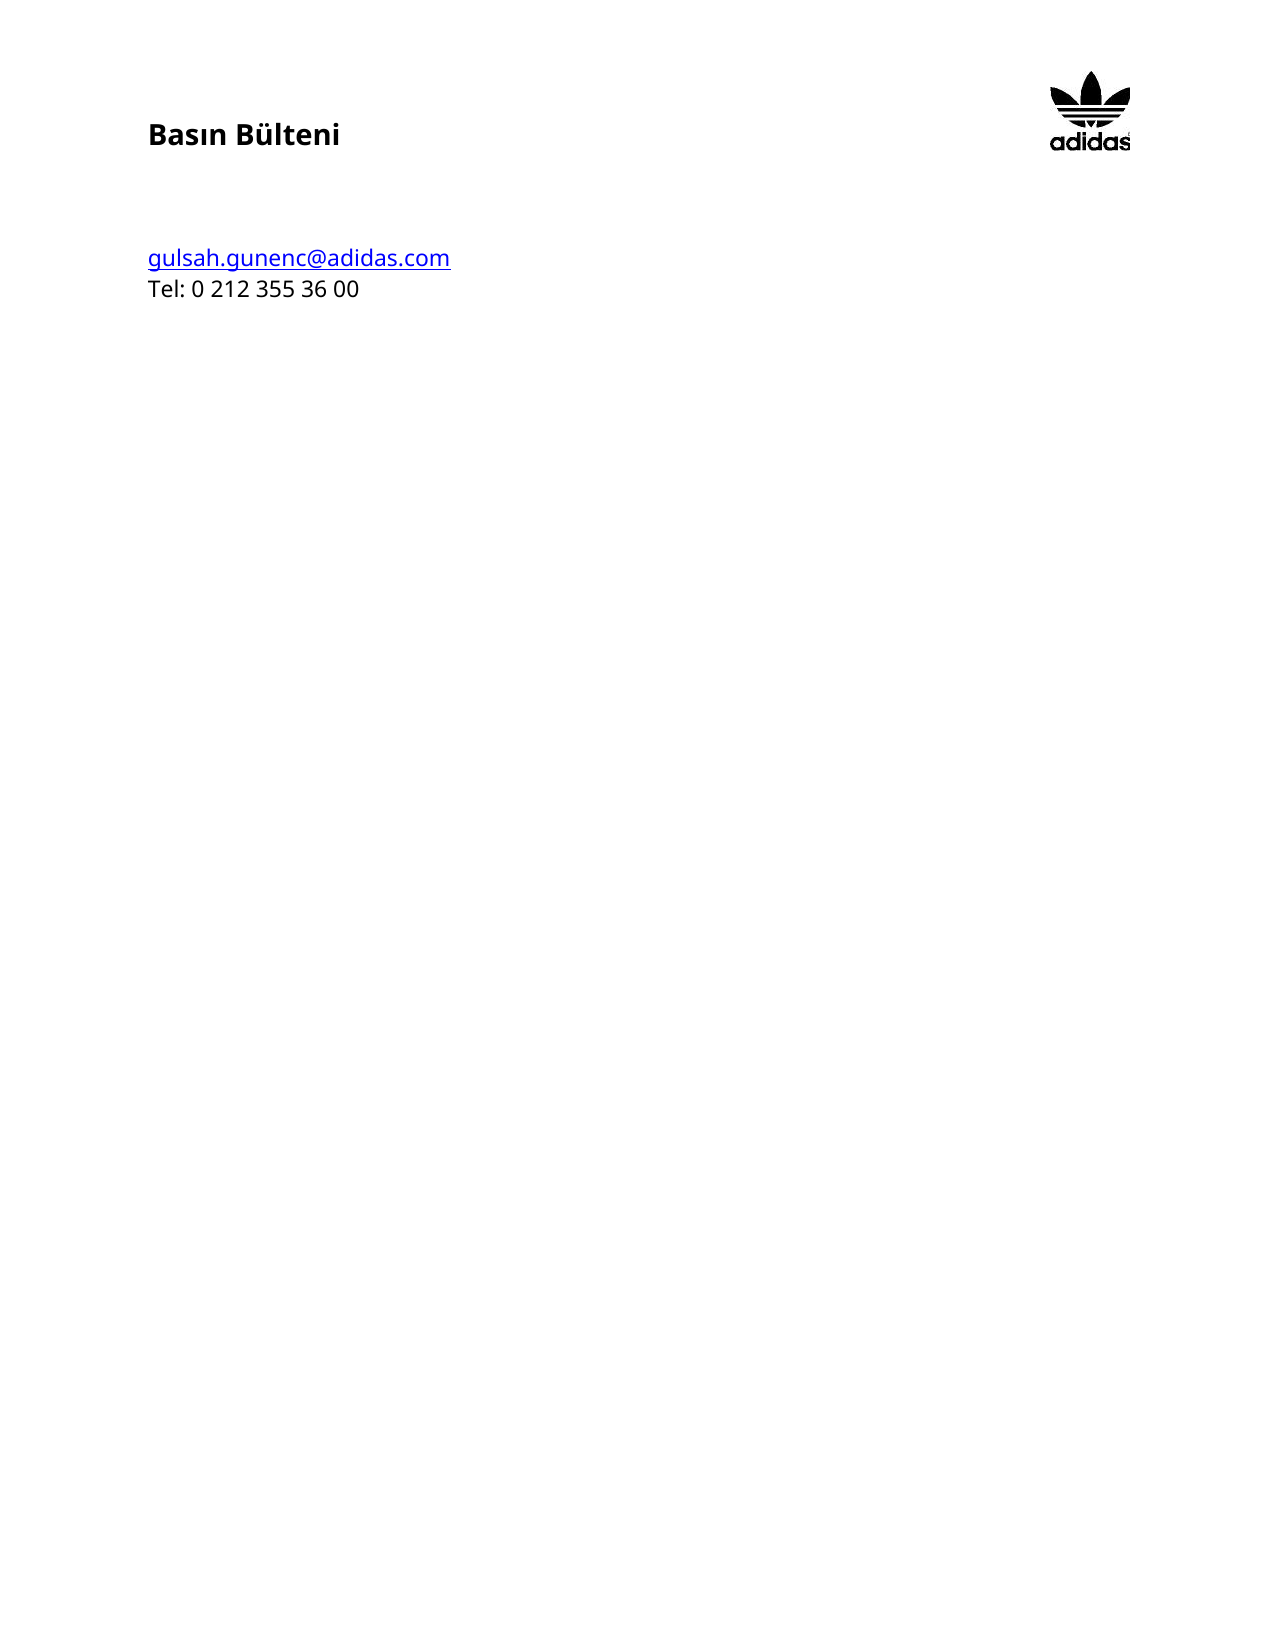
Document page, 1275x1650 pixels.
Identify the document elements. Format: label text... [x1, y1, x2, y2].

picture [1050, 71, 1130, 151]
text Gülşah Günenç adidas Türkiye PR Kıdemli İletişim Uzmanı gulsah.gunenc@adidas.com Tel: 0 212 355 36 00 [148, 242, 1127, 305]
